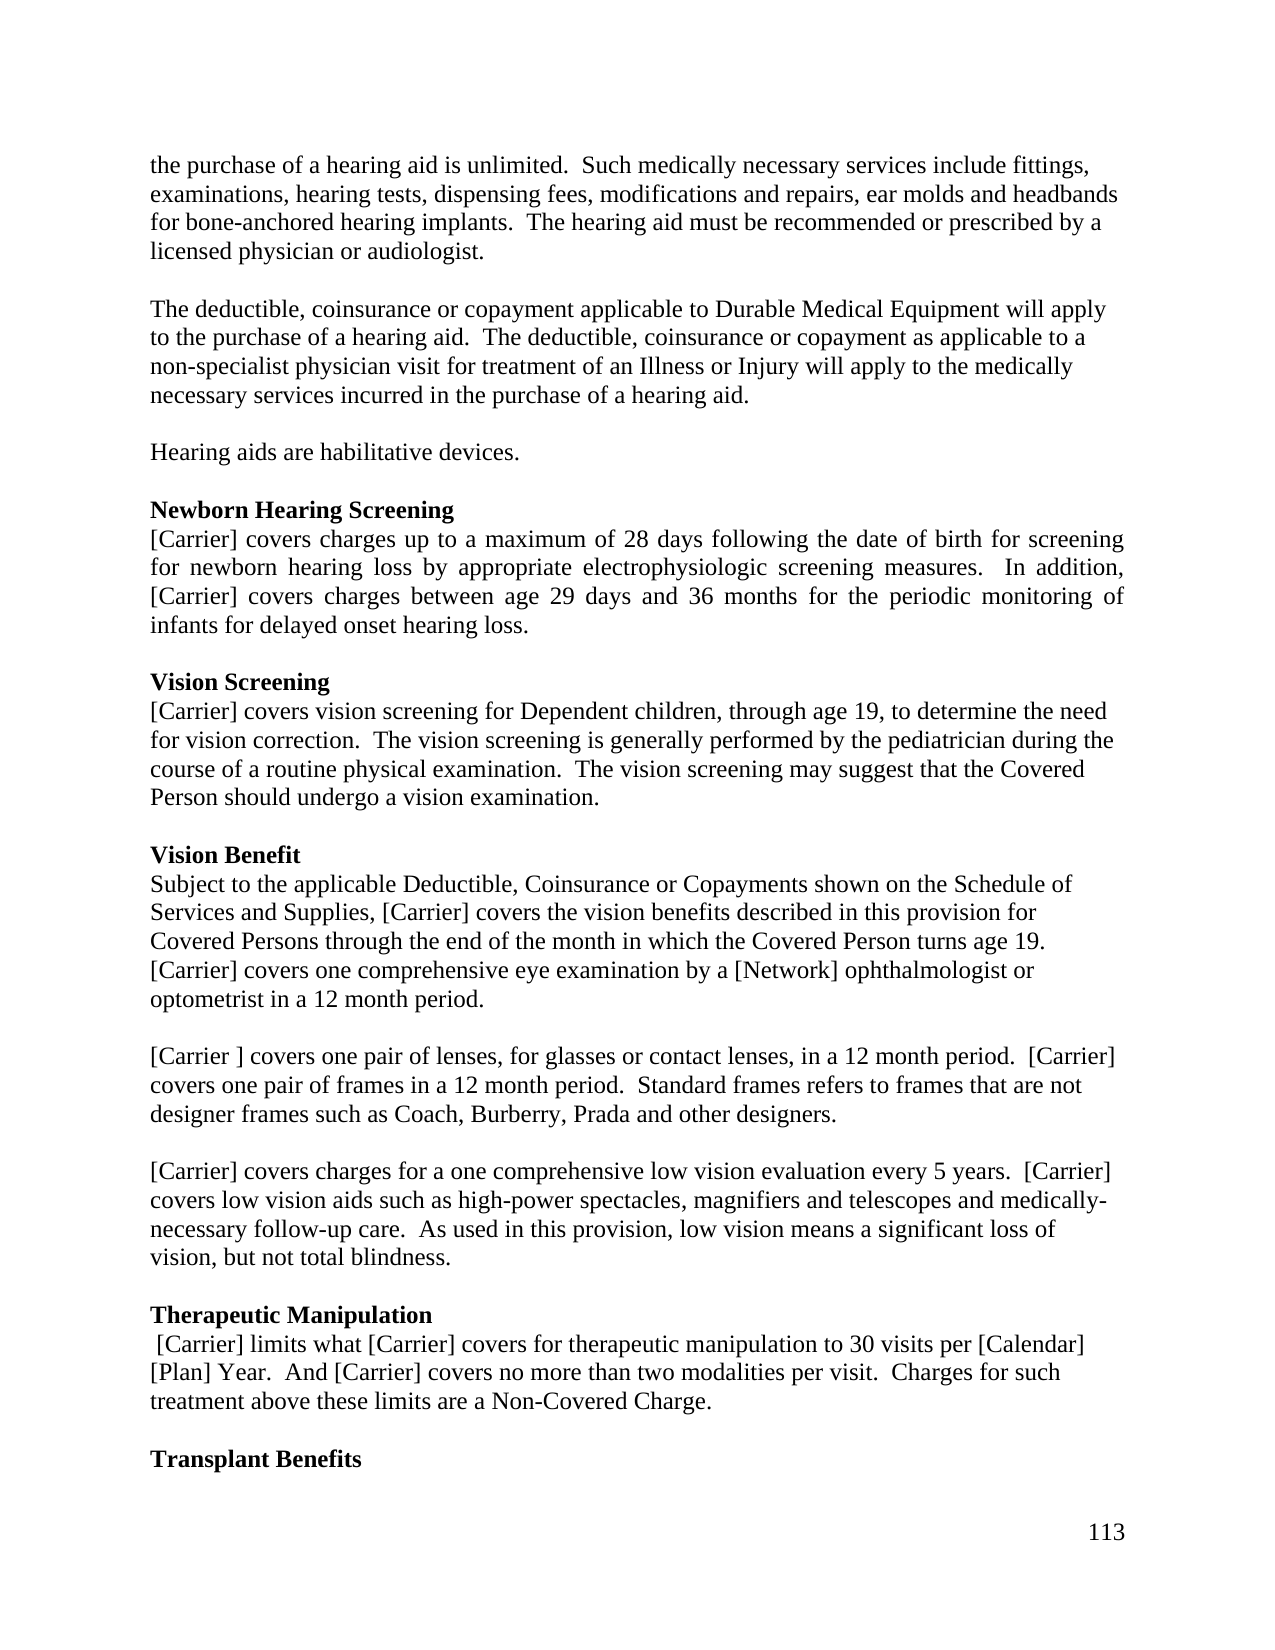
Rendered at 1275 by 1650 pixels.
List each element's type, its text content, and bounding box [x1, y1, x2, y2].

text Newborn Hearing Screening [150, 495, 1125, 524]
text [Carrier] covers charges for a one comprehensive low vision evaluation every 5 years. [Carrier] covers low vision aids such as high-power spectacles, magnifiers and telescopes and medically-necessary follow-up care. As used in this provision, low vision means a significant loss of vision, but not total blindness. [150, 1156, 1125, 1271]
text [150, 150, 1125, 265]
text [Carrier] covers charges up to a maximum of 28 days following the date of birth for screening for newborn hearing loss by appropriate electrophysiologic screening measures. In addition, [Carrier] covers charges between age 29 days and 36 months for the periodic monitoring of infants for delayed onset hearing loss. [150, 524, 1125, 639]
text Transplant Benefits [150, 1444, 1125, 1472]
text [Carrier] covers vision screening for Dependent children, through age 19, to determine the need for vision correction. The vision screening is generally performed by the pediatrician during the course of a routine physical examination. The vision screening may suggest that the Covered Person should undergo a vision examination. [150, 696, 1125, 811]
text Hearing aids are habilitative devices. [150, 437, 1125, 466]
text Therapeutic Manipulation [150, 1300, 1125, 1329]
text The deductible, coinsurance or copayment applicable to Durable Medical Equipment will apply to the purchase of a hearing aid. The deductible, coinsurance or copayment as applicable to a non-specialist physician visit for treatment of an Illness or Injury will apply to the medically necessary services incurred in the purchase of a hearing aid. [150, 294, 1125, 409]
text Vision Screening [150, 667, 1125, 696]
text [Carrier ] covers one pair of lenses, for glasses or contact lenses, in a 12 month period. [Carrier] covers one pair of frames in a 12 month period. Standard frames refers to frames that are not designer frames such as Coach, Burberry, Prada and other designers. [150, 1041, 1125, 1127]
text [Carrier] limits what [Carrier] covers for therapeutic manipulation to 30 visits per [Calendar] [Plan] Year. And [Carrier] covers no more than two modalities per visit. Charges for such treatment above these limits are a Non-Covered Charge. [150, 1329, 1125, 1415]
text Subject to the applicable Deductible, Coinsurance or Copayments shown on the Schedule of Services and Supplies, [Carrier] covers the vision benefits described in this provision for Covered Persons through the end of the month in which the Covered Person turns age 19. [Carrier] covers one comprehensive eye examination by a [Network] ophthalmologist or optometrist in a 12 month period. [150, 869, 1125, 1012]
text Vision Benefit [150, 840, 1125, 869]
